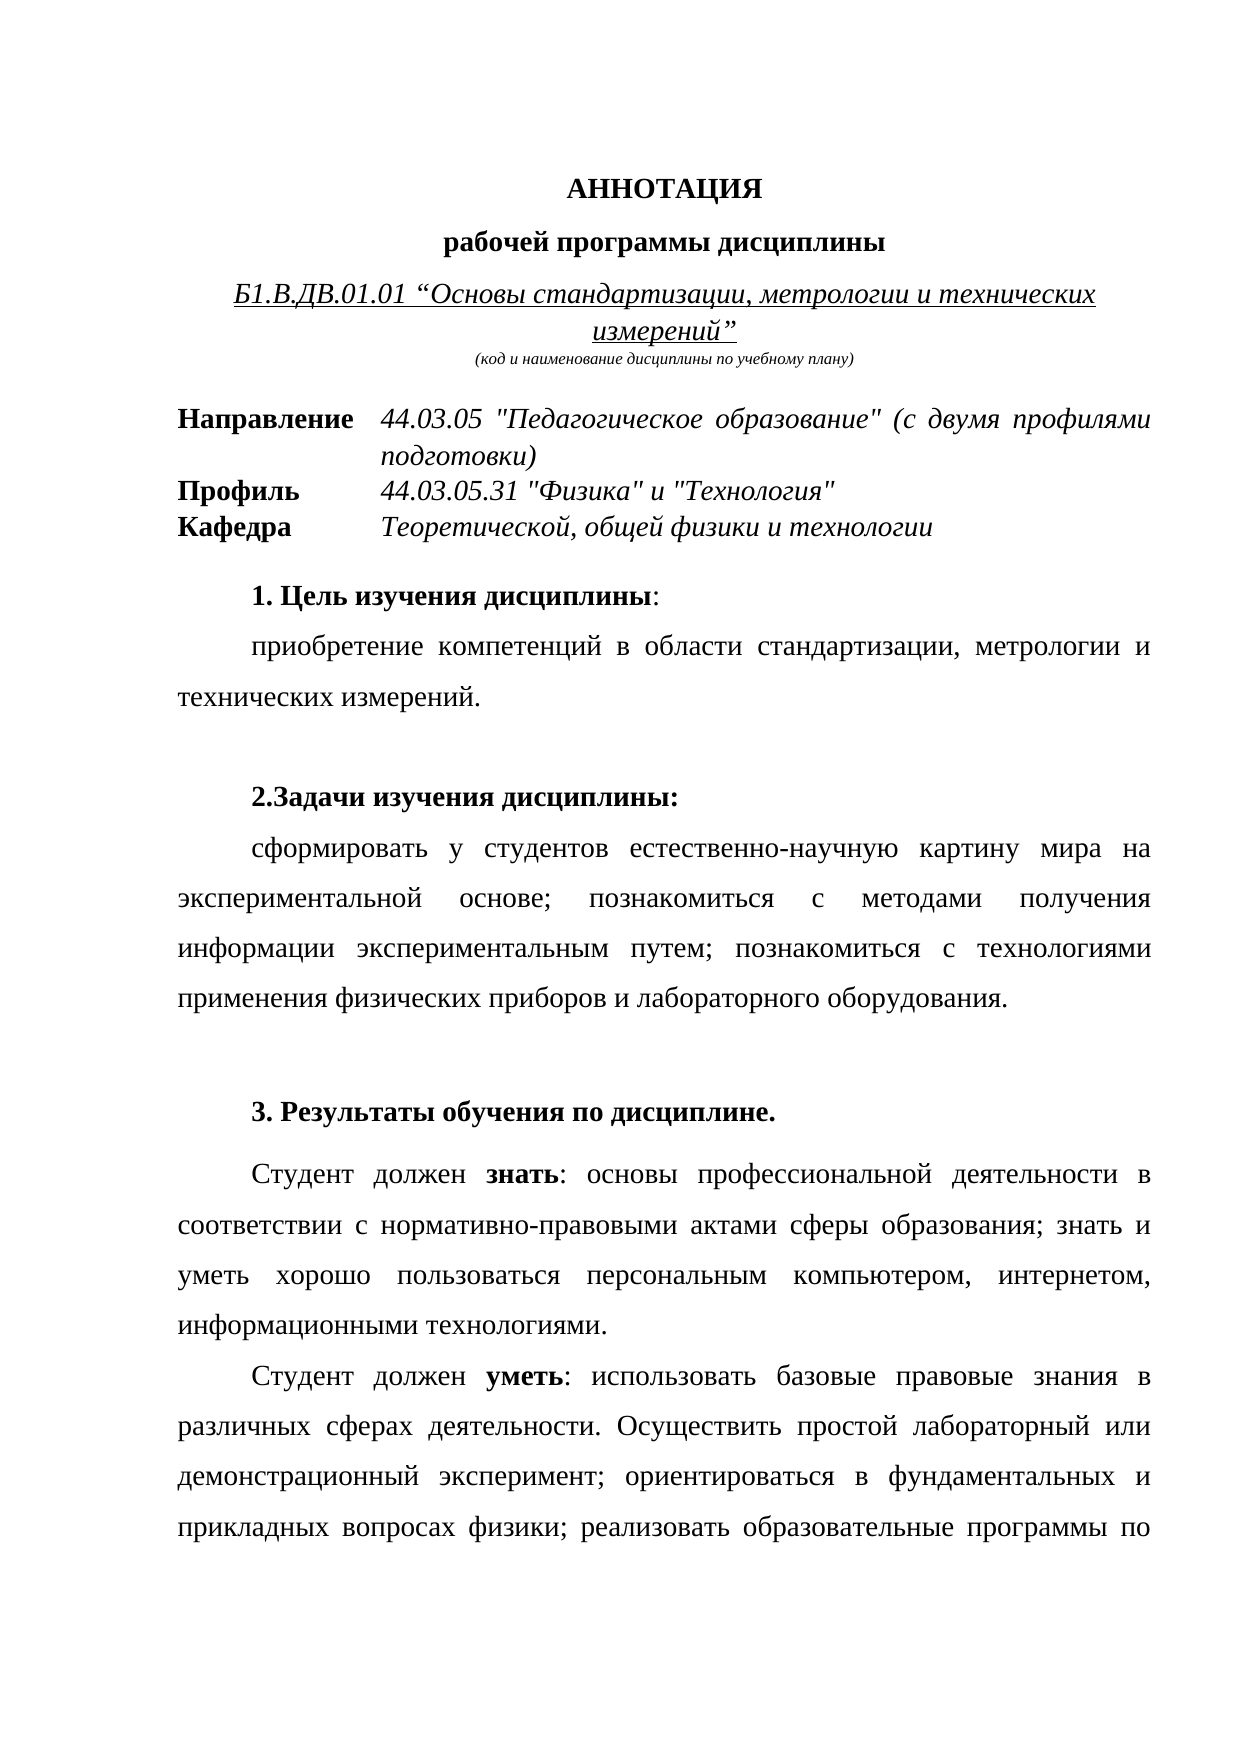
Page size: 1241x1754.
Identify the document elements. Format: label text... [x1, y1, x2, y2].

text 1. Цель изучения дисциплины: [177, 578, 1152, 612]
text рабочей программы дисциплины [177, 224, 1152, 257]
text АННОТАЦИЯ [177, 171, 1152, 204]
text 3. Результаты обучения по дисциплине. [177, 1094, 1152, 1127]
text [177, 1358, 1152, 1542]
text Студент должен знать: основы профессиональной деятельности в соответствии с нормативно-правовыми актами сферы образования; знать и уметь хорошо пользоваться персональным компьютером, интернетом, информационными технологиями. [177, 1157, 1152, 1341]
text сформировать у студентов естественно-научную картину мира на экспериментальной основе; познакомиться с методами получения информации экспериментальным путем; познакомиться с технологиями применения физических приборов и лабораторного оборудования. [177, 830, 1152, 1014]
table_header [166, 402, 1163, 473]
text 2.Задачи изучения дисциплины: [177, 779, 1152, 813]
text приобретение компетенций в области стандартизации, метрологии и технических измерений. [177, 628, 1152, 712]
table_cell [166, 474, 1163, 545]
text (код и наименование дисциплины по учебному плану) [177, 349, 1152, 382]
text Б1.В.ДВ.01.01 “Основы стандартизации, метрологии и технических измерений” [177, 277, 1152, 346]
